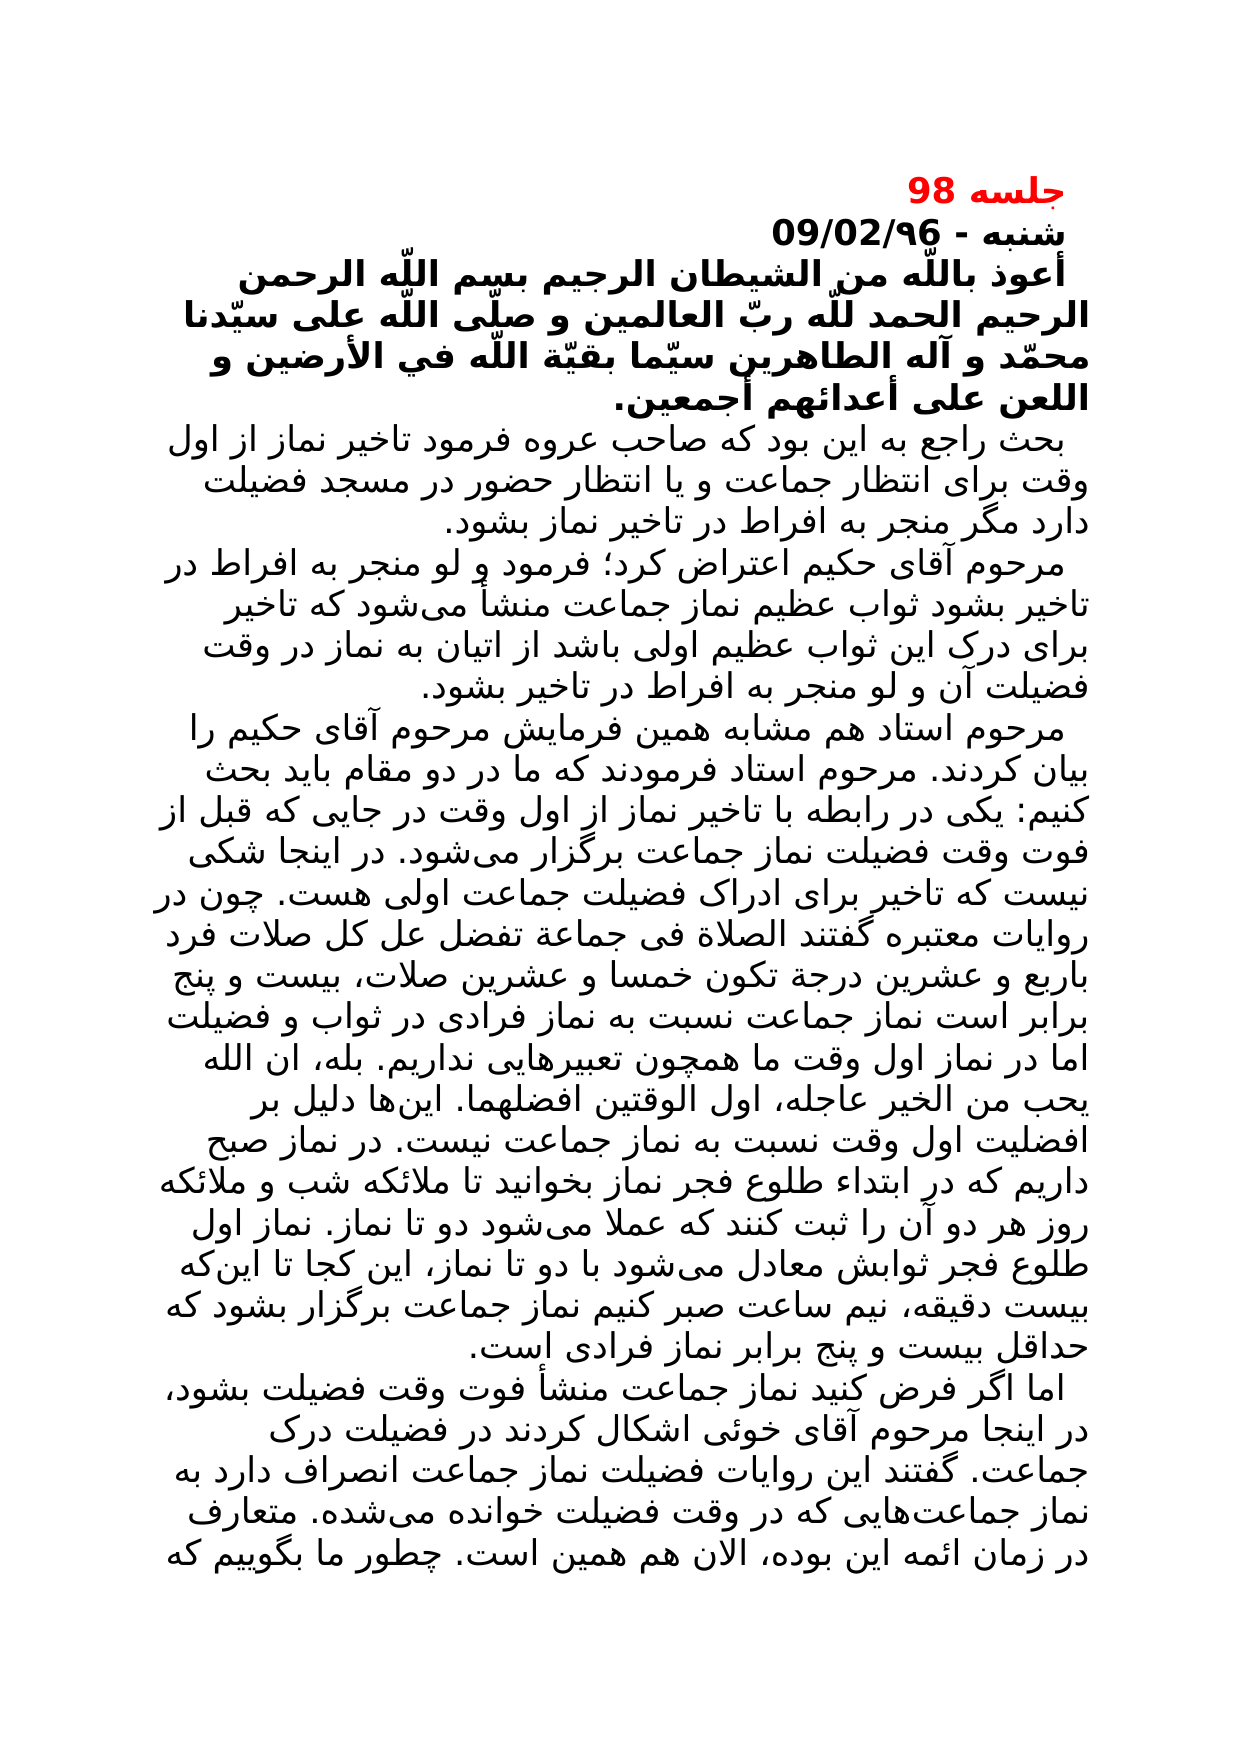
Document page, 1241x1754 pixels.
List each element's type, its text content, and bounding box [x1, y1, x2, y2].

text مرحوم آقای حکیم اعتراض کرد؛ فرمود و لو منجر به افراط در تاخیر بشود ثواب عظیم نماز جماعت منشأ می‌‌شود که تاخیر برای درک این ثواب عظیم اولی باشد از اتیان به نماز در وقت فضیلت آن و لو منجر به افراط در تاخیر بشود. [150, 542, 1090, 707]
text بحث راجع به این بود که صاحب عروه فرمود تاخیر نماز از اول وقت برای انتظار جماعت و یا انتظار حضور در مسجد فضیلت دارد مگر منجر به افراط در تاخیر نماز بشود. [150, 418, 1090, 542]
text مرحوم استاد هم مشابه همین فرمایش مرحوم آقای حکیم را بیان کردند. مرحوم استاد فرمودند که ما در دو مقام باید بحث کنیم: یکی در رابطه با تاخیر نماز از اول وقت در جایی که قبل از فوت وقت فضیلت نماز جماعت برگزار می‌‌شود. در اینجا شکی نیست که تاخیر برای ادراک فضیلت جماعت اولی هست. چون در روایات معتبره گفتند الصلاة فی جماعة تفضل عل کل صلات فرد باربع و عشرین درجة تکون خمسا و عشرین صلات، بیست و پنج برابر است نماز جماعت نسبت به نماز فرادی در ثواب و فضیلت اما در نماز اول وقت ما همچون تعبیرهایی نداریم. بله، ‌ان الله یحب من الخیر عاجله، اول الوقتین افضلهما. این‌ها دلیل بر افضلیت اول وقت نسبت به نماز جماعت نیست. در نماز صبح داریم که در ابتداء طلوع فجر نماز بخوانید تا ملائکه شب و ملائکه روز هر دو آن را ثبت کنند که عملا می‌‌شود دو تا نماز. نماز اول طلوع فجر ثوابش معادل می‌‌شود با دو تا نماز، این کجا تا این‌که بیست دقیقه، ‌نیم ساعت صبر کنیم نماز جماعت برگزار بشود که حداقل بیست و پنج برابر نماز فرادی است. [150, 707, 1090, 1367]
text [150, 1367, 1090, 1573]
text جلسه 98 [150, 171, 1090, 212]
text أعوذ باللّه من الشیطان الرجیم بسم اللّه الرحمن الرحیم الحمد للّه ربّ العالمین و صلّی اللّه علی سیّدنا محمّد و آله الطاهرین سیّما بقیّة اللّه في الأرضین و اللعن علی أعدائهم أجمعین. [150, 253, 1090, 418]
text ‌‌شنبه - 09/02/۹6 [150, 212, 1090, 253]
